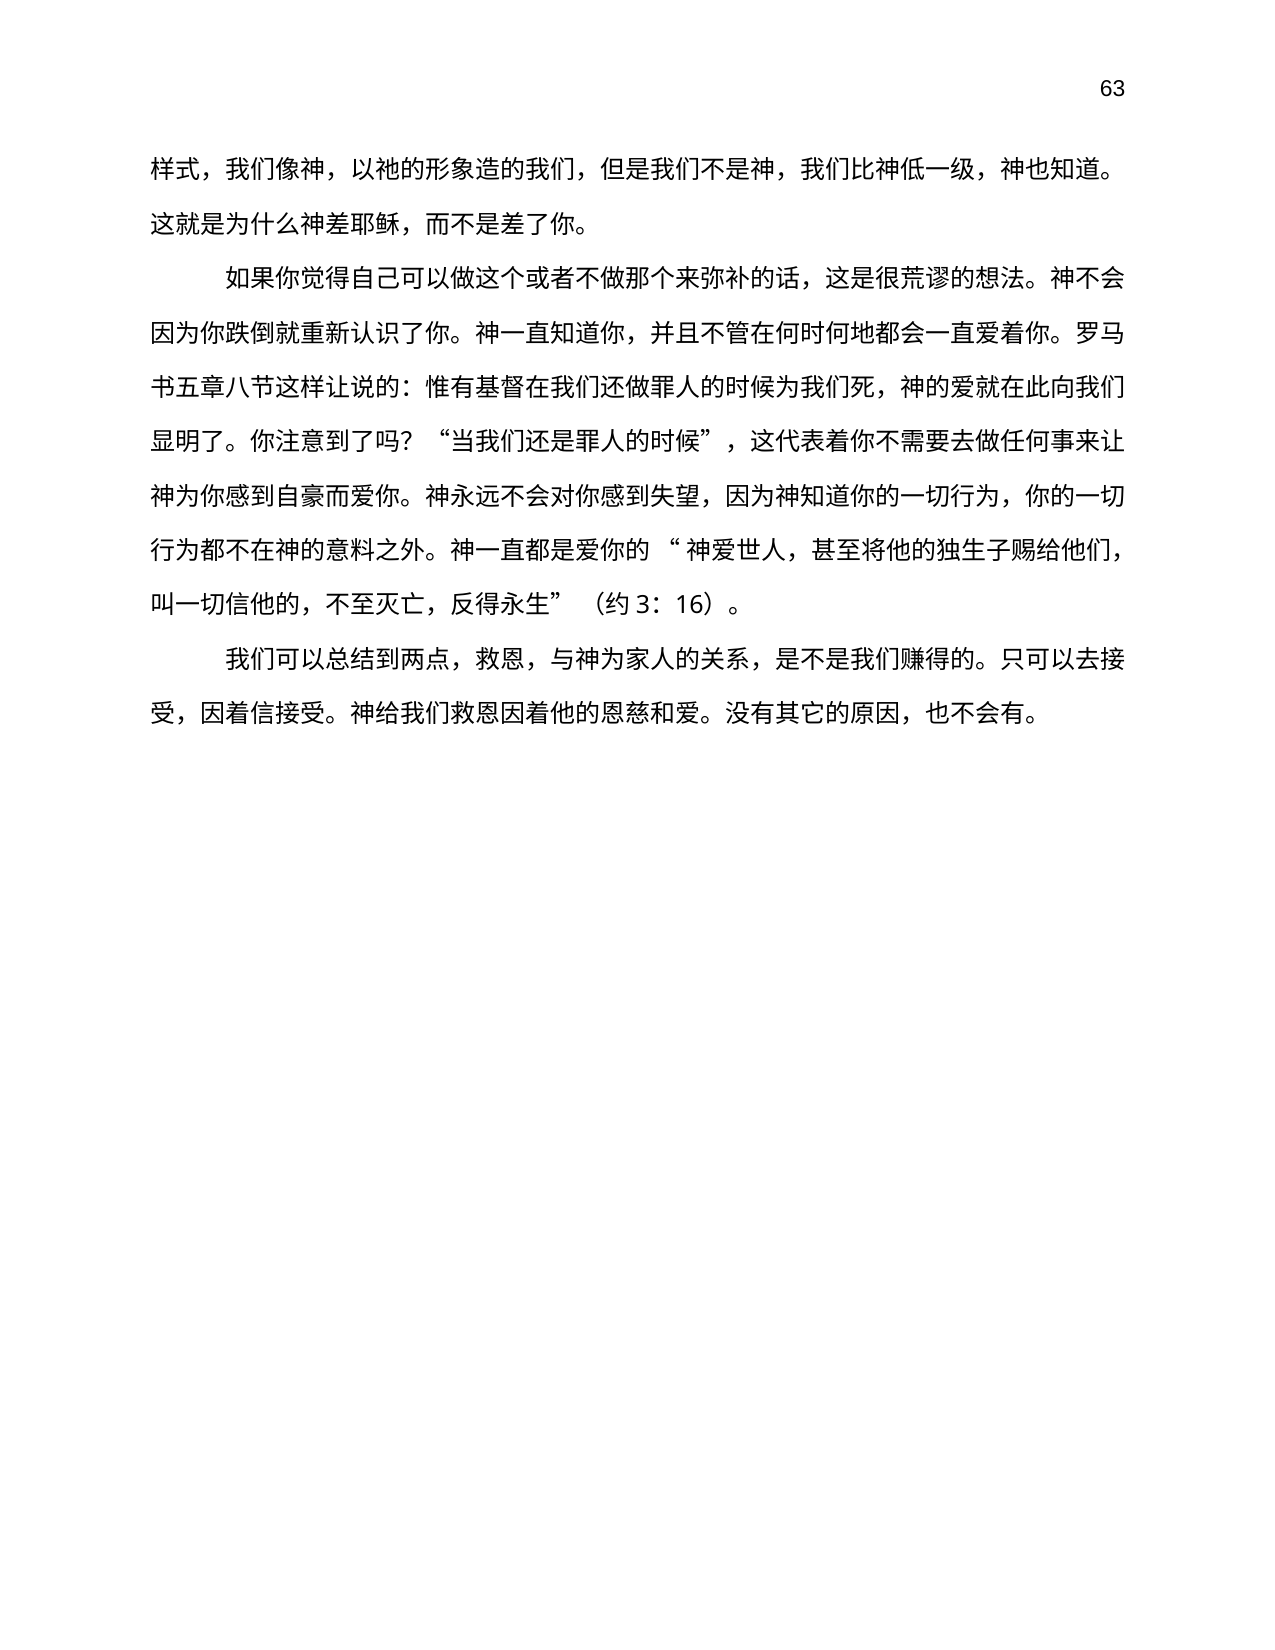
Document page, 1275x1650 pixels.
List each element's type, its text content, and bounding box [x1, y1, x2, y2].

text 如果你觉得自己可以做这个或者不做那个来弥补的话，这是很荒谬的想法。神不会因为你跌倒就重新认识了你。神一直知道你，并且不管在何时何地都会一直爱着你。罗马书五章八节这样让说的：惟有基督在我们还做罪人的时候为我们死，神的爱就在此向我们显明了。你注意到了吗？“当我们还是罪人的时候”，这代表着你不需要去做任何事来让神为你感到自豪而爱你。神永远不会对你感到失望，因为神知道你的一切行为，你的一切行为都不在神的意料之外。神一直都是爱你的 “ 神爱世人，甚至将他的独生子赐给他们，叫一切信他的，不至灭亡，反得永生” （约3：16）。 [150, 259, 1125, 621]
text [150, 150, 1125, 241]
text 我们可以总结到两点，救恩，与神为家人的关系，是不是我们赚得的。只可以去接受，因着信接受。神给我们救恩因着他的恩慈和爱。没有其它的原因，也不会有。 [150, 639, 1125, 730]
